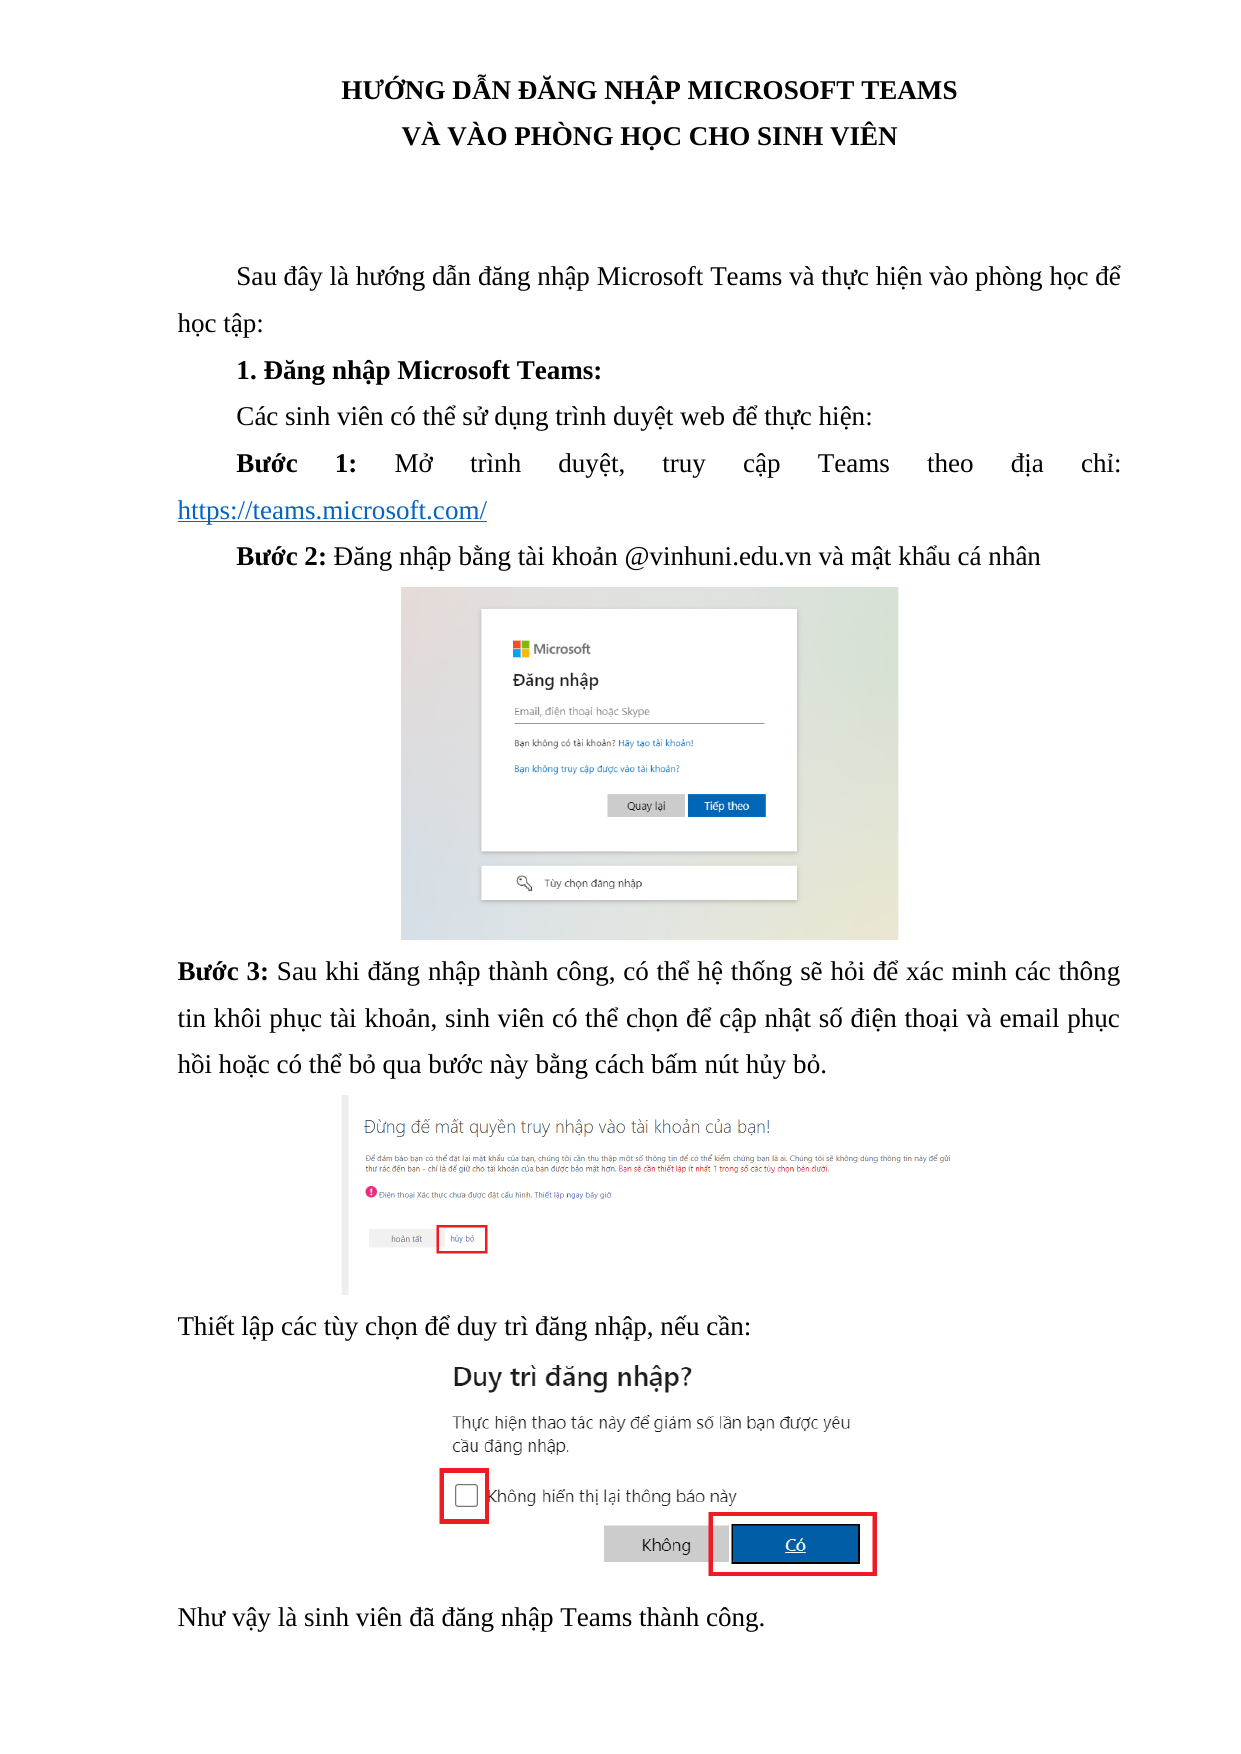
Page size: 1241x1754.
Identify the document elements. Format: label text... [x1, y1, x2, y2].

text Bước 1: Mở trình duyệt, truy cập Teams theo địa chỉ: https://teams.microsoft.com/ [177, 447, 1122, 525]
text HƯỚNG DẪN ĐĂNG NHẬP MICROSOFT TEAMS [177, 74, 1122, 105]
text VÀ VÀO PHÒNG HỌC CHO SINH VIÊN [177, 121, 1122, 152]
text Như vậy là sinh viên đã đăng nhập Teams thành công. [177, 1601, 1122, 1632]
text Sau đây là hướng dẫn đăng nhập Microsoft Teams và thực hiện vào phòng học để học tập: [177, 261, 1122, 338]
picture [341, 1095, 958, 1295]
text Thiết lập các tùy chọn để duy trì đăng nhập, nếu cần: [177, 1310, 1122, 1341]
text 1. Đăng nhập Microsoft Teams: [177, 354, 1122, 385]
text Các sinh viên có thể sử dụng trình duyệt web để thực hiện: [177, 401, 1122, 432]
picture [401, 587, 899, 940]
text Bước 2: Đăng nhập bằng tài khoản @vinhuni.edu.vn và mật khẩu cá nhân [177, 541, 1122, 572]
text Bước 3: Sau khi đăng nhập thành công, có thể hệ thống sẽ hỏi để xác minh các thông tin khôi phục tài khoản, sinh viên có thể chọn để cập nhật số điện thoại và email phục hồi hoặc có thể bỏ qua bước này bằng cách bấm nút hủy bỏ. [177, 955, 1122, 1080]
picture [404, 1356, 896, 1586]
